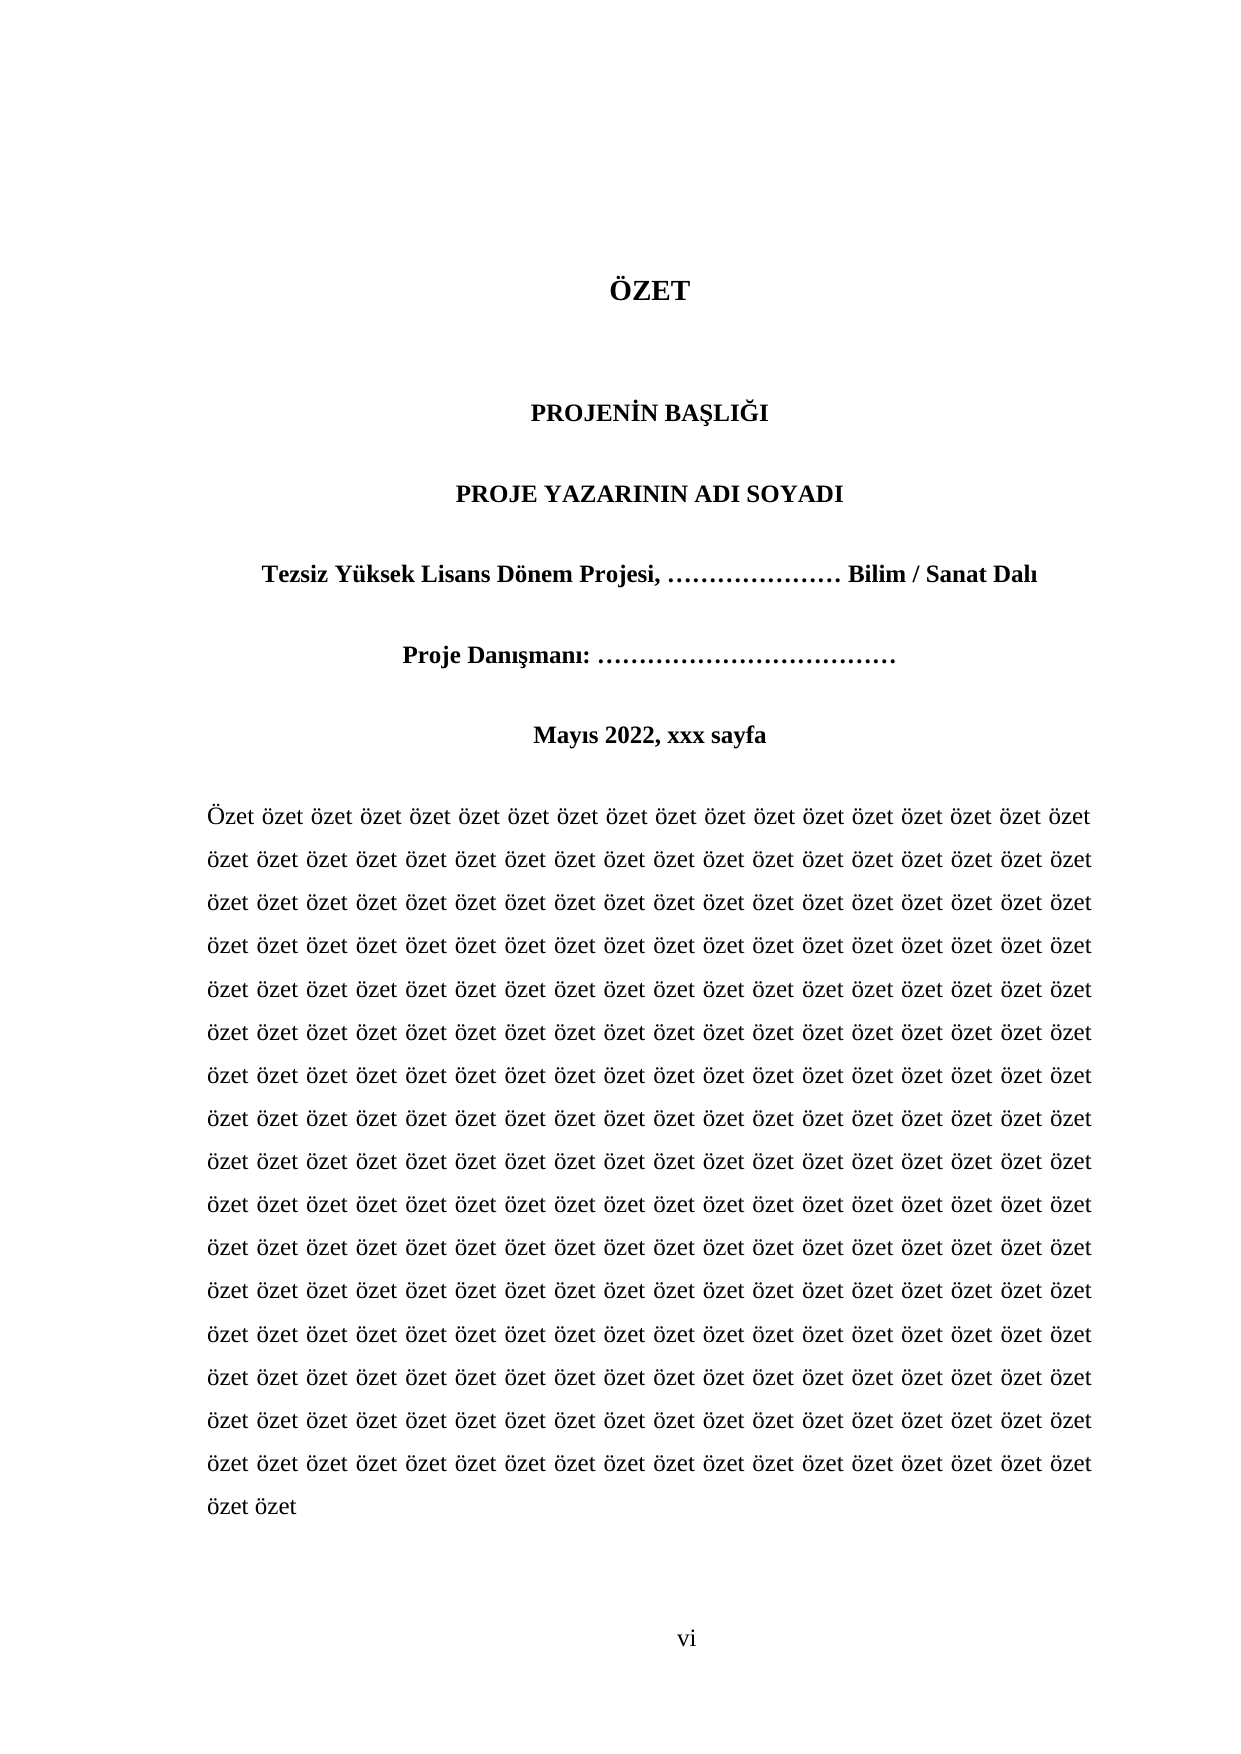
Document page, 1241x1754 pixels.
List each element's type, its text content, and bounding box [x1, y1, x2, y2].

text PROJE YAZARININ ADI SOYADI [207, 479, 1092, 507]
text Tezsiz Yüksek Lisans Dönem Projesi, ………………… Bilim / Sanat Dalı [207, 559, 1092, 588]
text Özet özet özet özet özet özet özet özet özet özet özet özet özet özet özet özet özet özet özet özet özet özet özet özet özet özet özet özet özet özet özet özet özet özet özet özet özet özet özet özet özet özet özet özet özet özet özet özet özet özet özet özet özet özet özet özet özet özet özet özet özet özet özet özet özet özet özet özet özet özet özet özet özet özet özet özet özet özet özet özet özet özet özet özet özet özet özet özet özet özet özet özet özet özet özet özet özet özet özet özet özet özet özet özet özet özet özet özet özet özet özet özet özet özet özet özet özet özet özet özet özet özet özet özet özet özet özet özet özet özet özet özet özet özet özet özet özet özet özet özet özet özet özet özet özet özet özet özet özet özet özet özet özet özet özet özet özet özet özet özet özet özet özet özet özet özet özet özet özet özet özet özet özet özet özet özet özet özet özet özet özet özet özet özet özet özet özet özet özet özet özet özet özet özet özet özet özet özet özet özet özet özet özet özet özet özet özet özet özet özet özet özet özet özet özet özet özet özet özet özet özet özet özet özet özet özet özet özet özet özet özet özet özet özet özet özet özet özet özet özet özet özet özet özet özet özet özet özet özet özet özet özet özet özet özet özet özet özet özet özet özet özet özet özet özet özet özet özet özet özet özet özet özet özet özet özet özet özet özet özet özet özet özet özet özet özet özet özet özet özet [207, 801, 1092, 1520]
text PROJENİN BAŞLIĞI [207, 398, 1092, 427]
text Mayıs 2022, xxx sayfa [207, 721, 1092, 749]
subtitle ÖZET [207, 273, 1092, 306]
text Proje Danışmanı: ……………………………… [207, 640, 1092, 669]
